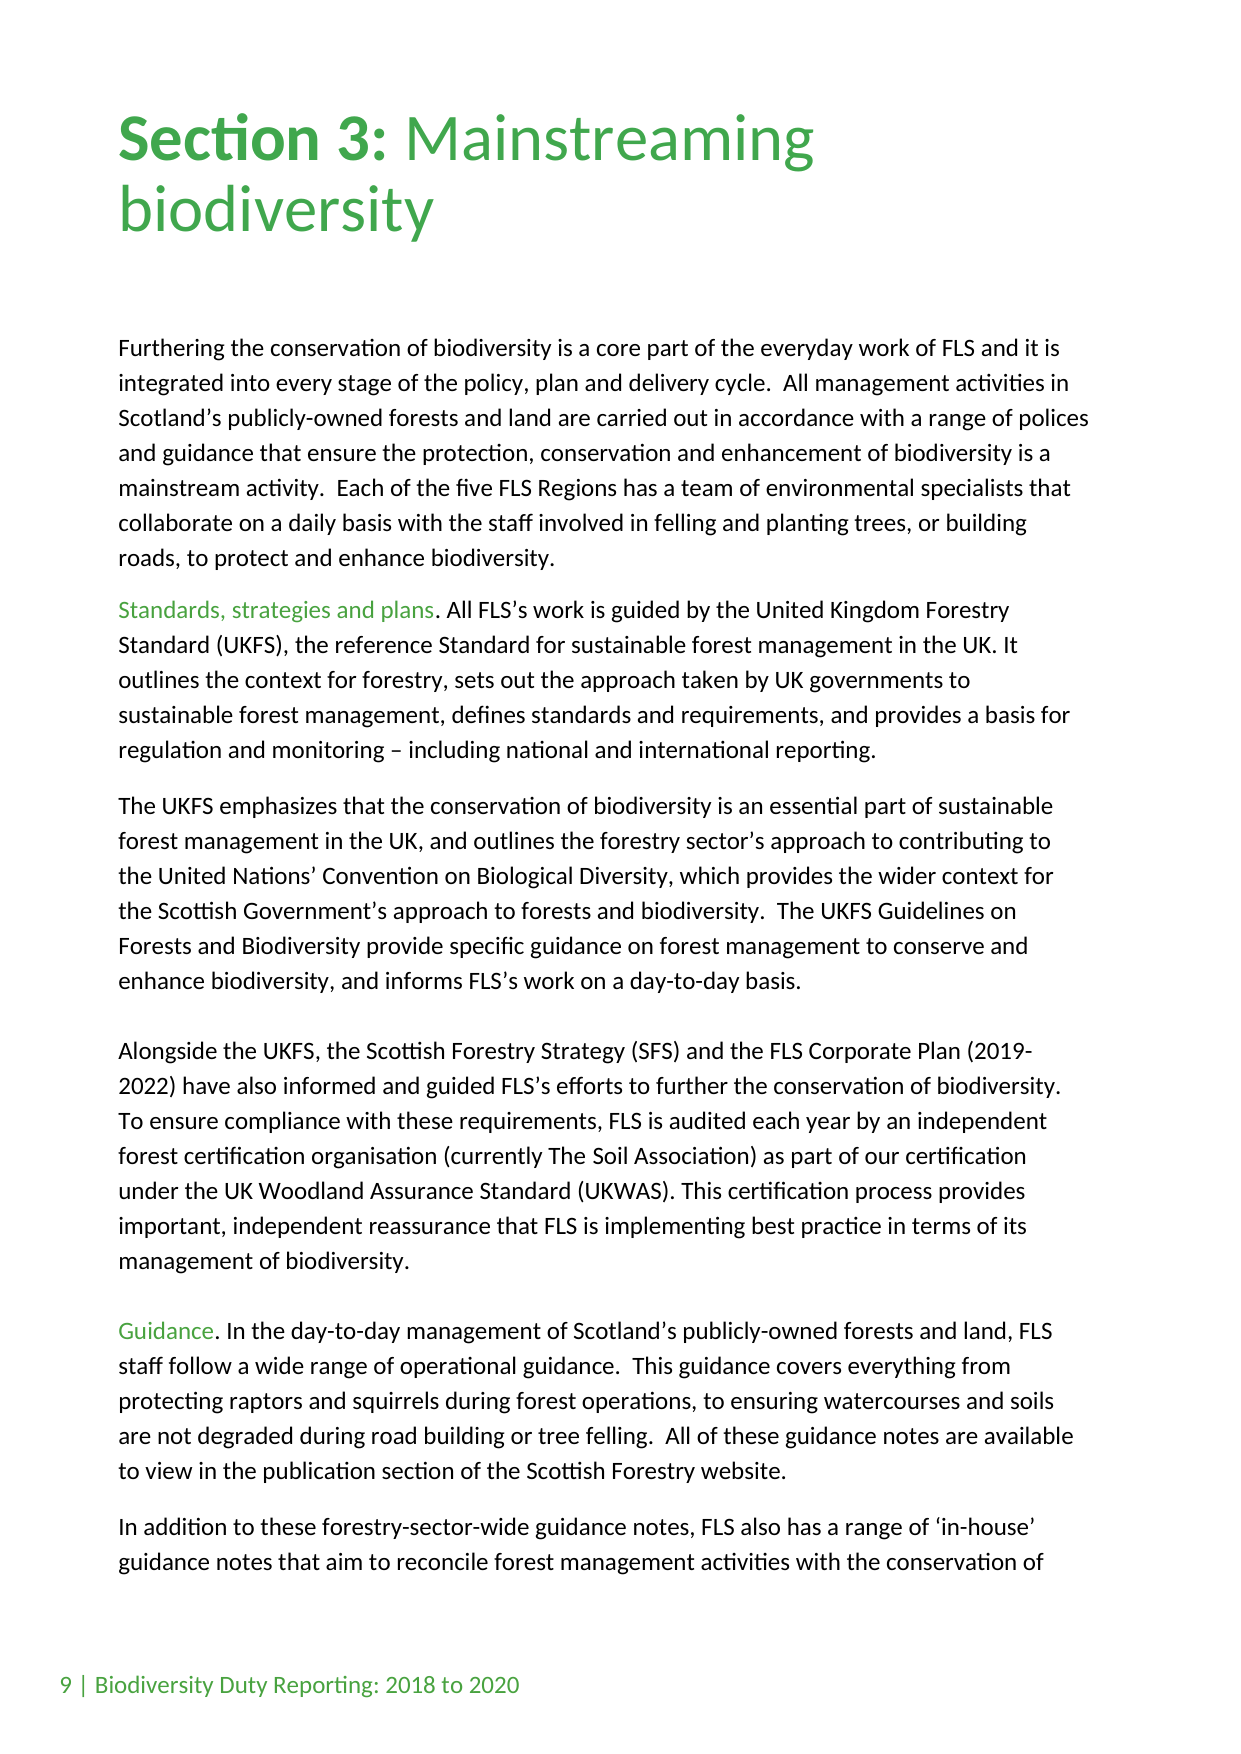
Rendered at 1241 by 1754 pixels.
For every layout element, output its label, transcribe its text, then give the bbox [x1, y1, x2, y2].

subtitle Section 3: Mainstreaming biodiversity [118, 103, 1090, 245]
text Guidance. In the day-to-day management of Scotland’s publicly-owned forests and land, FLS staff follow a wide range of operational guidance. This guidance covers everything from protecting raptors and squirrels during forest operations, to ensuring watercourses and soils are not degraded during road building or tree felling. All of these guidance notes are available to view in the publication section of the Scottish Forestry website. [118, 1315, 1090, 1486]
text The UKFS emphasizes that the conservation of biodiversity is an essential part of sustainable forest management in the UK, and outlines the forestry sector’s approach to contributing to the United Nations’ Convention on Biological Diversity, which provides the wider context for the Scottish Government’s approach to forests and biodiversity. The UKFS Guidelines on Forests and Biodiversity provide specific guidance on forest management to conserve and enhance biodiversity, and informs FLS’s work on a day-to-day basis. [118, 790, 1090, 996]
subtitle Furthering the conservation of biodiversity is a core part of the everyday work of FLS and it is integrated into every stage of the policy, plan and delivery cycle. All management activities in Scotland’s publicly-owned forests and land are carried out in accordance with a range of polices and guidance that ensure the protection, conservation and enhancement of biodiversity is a mainstream activity. Each of the five FLS Regions has a team of environmental specialists that collaborate on a daily basis with the staff involved in felling and planting trees, or building roads, to protect and enhance biodiversity. [118, 333, 1090, 573]
text Alongside the UKFS, the Scottish Forestry Strategy (SFS) and the FLS Corporate Plan (2019-2022) have also informed and guided FLS’s efforts to further the conservation of biodiversity. To ensure compliance with these requirements, FLS is audited each year by an independent forest certification organisation (currently The Soil Association) as part of our certification under the UK Woodland Assurance Standard (UKWAS). This certification process provides important, independent reassurance that FLS is implementing best practice in terms of its management of biodiversity. [118, 1035, 1090, 1276]
text Standards, strategies and plans. All FLS’s work is guided by the United Kingdom Forestry Standard (UKFS), the reference Standard for sustainable forest management in the UK. It outlines the context for forestry, sets out the approach taken by UK governments to sustainable forest management, defines standards and requirements, and provides a basis for regulation and monitoring – including national and international reporting. [118, 594, 1090, 765]
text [118, 1511, 1090, 1576]
